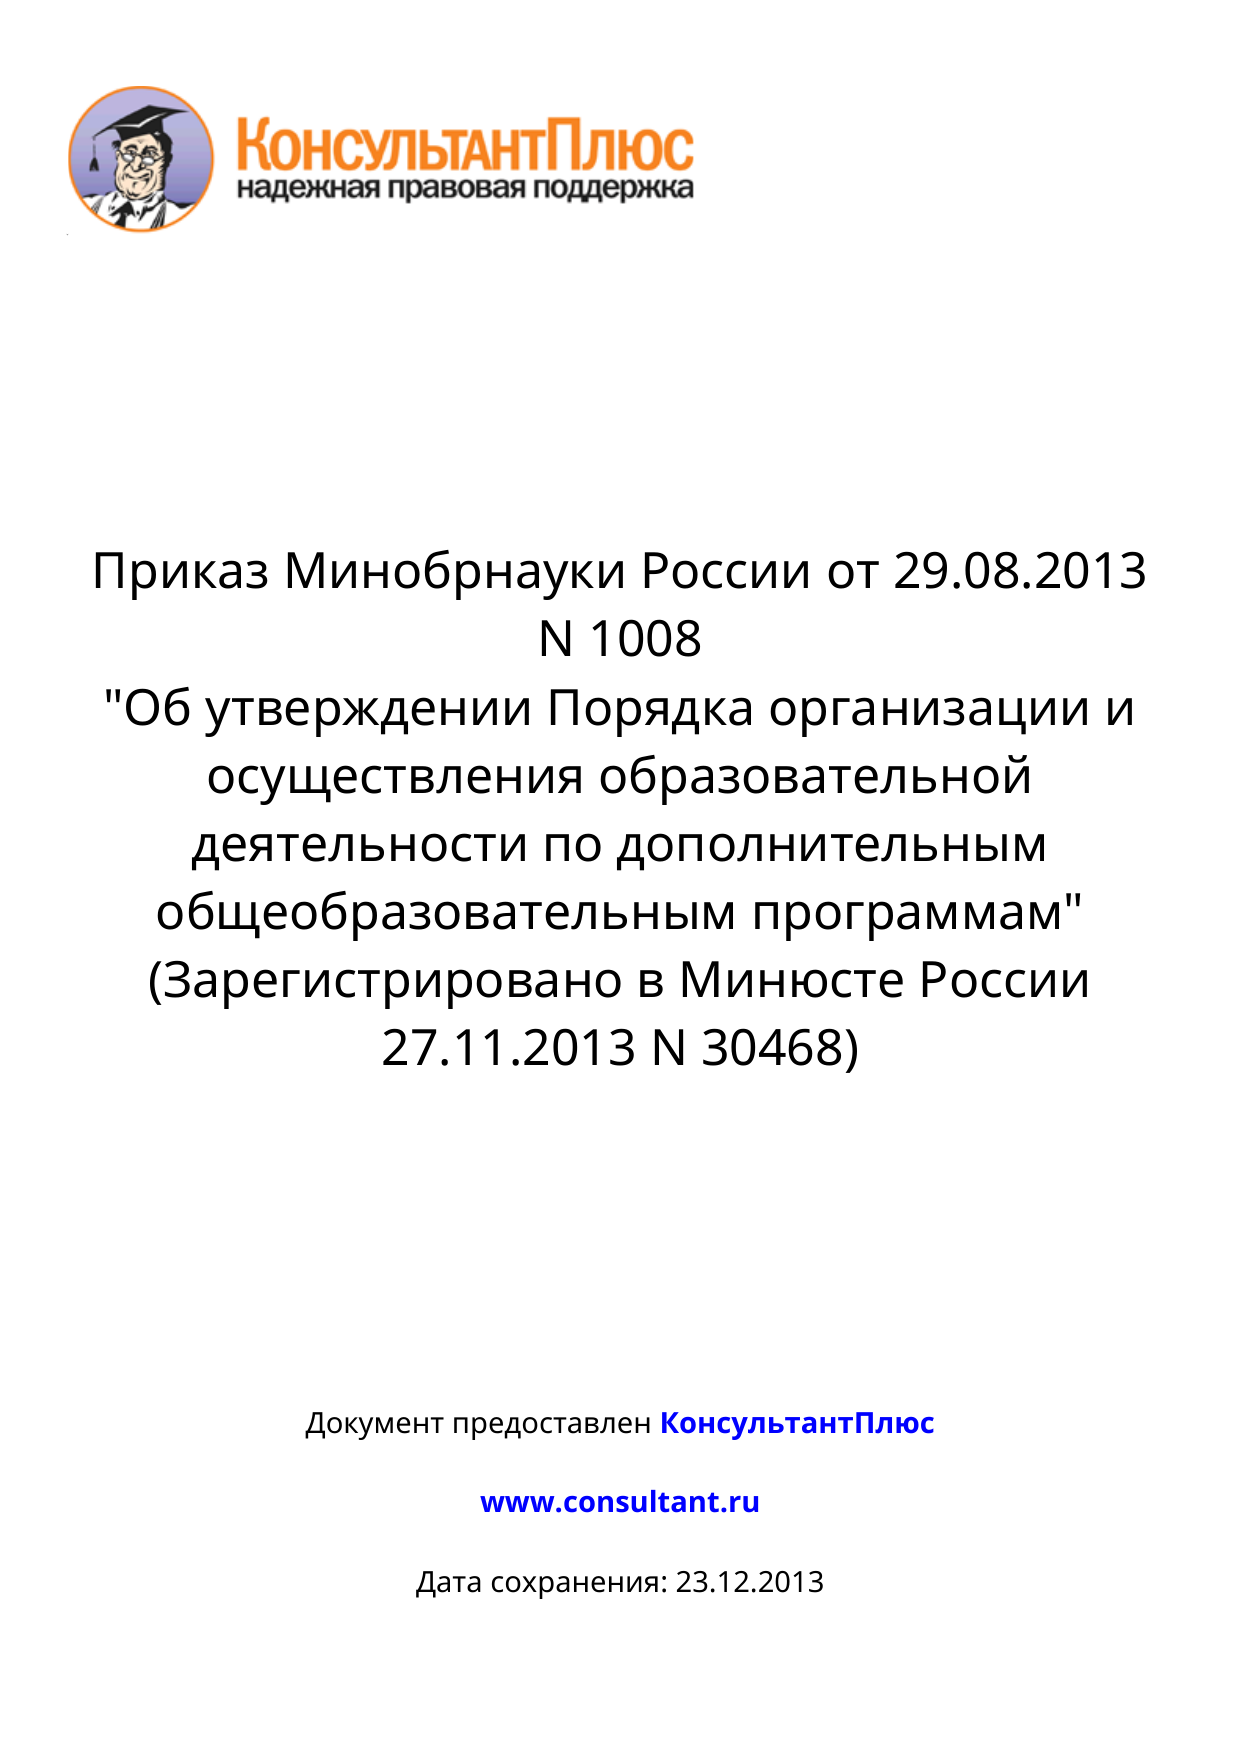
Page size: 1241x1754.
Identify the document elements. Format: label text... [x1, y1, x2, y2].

table_cell Документ предоставлен КонсультантПлюс www.consultant.ru Дата сохранения: 23.12.2013 [62, 1359, 1178, 1684]
picture [68, 86, 694, 235]
table_cell Приказ Минобрнауки России от 29.08.2013 N 1008 "Об утверждении Порядка организации и осуществления образовательной деятельности по дополнительным общеобразовательным программам" (Зарегистрировано в Минюсте России 27.11.2013 N 30468) [62, 325, 1178, 1359]
table_header \ql [62, 0, 1178, 324]
